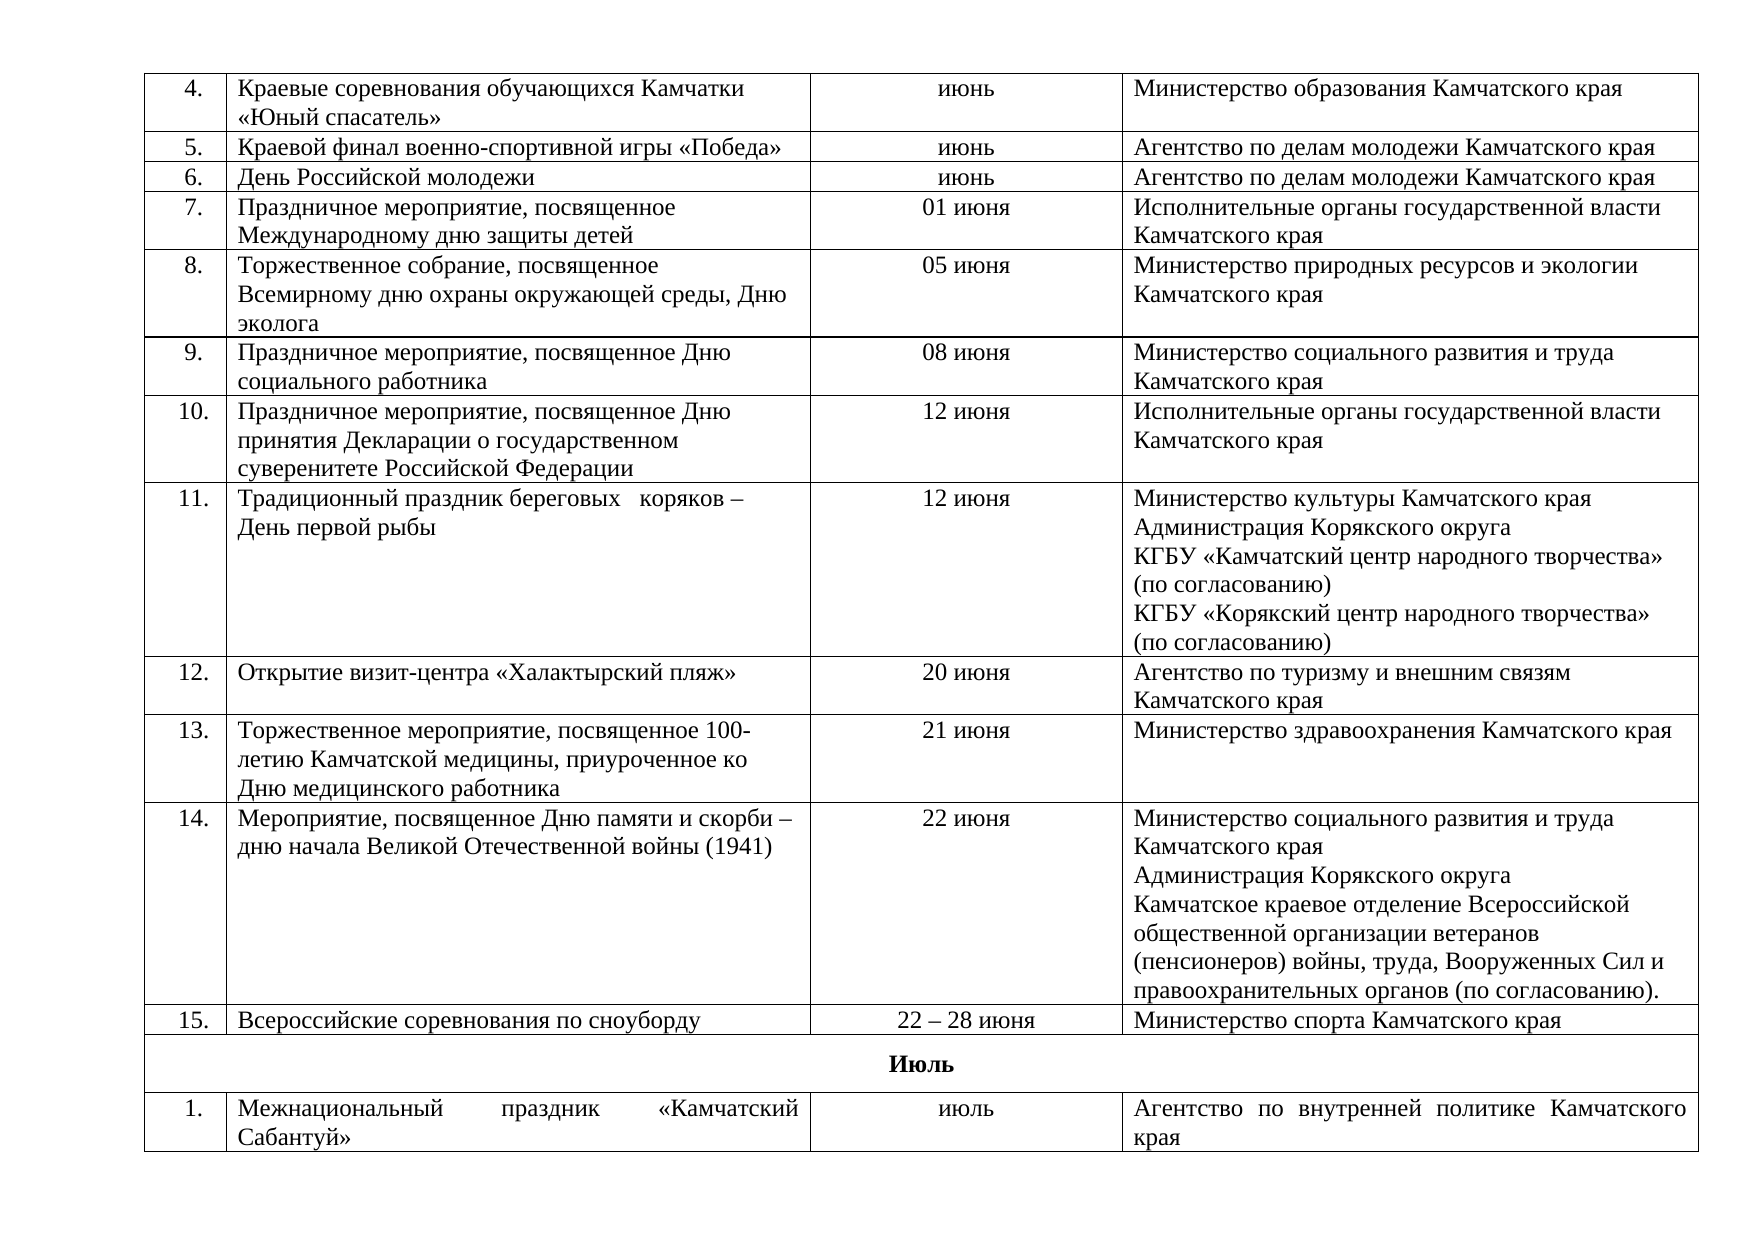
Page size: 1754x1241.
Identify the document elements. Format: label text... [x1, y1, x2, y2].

table_cell [145, 657, 226, 714]
table_cell [145, 132, 226, 161]
table_cell [145, 192, 226, 249]
table_cell Традиционный праздник береговых коряков – День первой рыбы [227, 483, 810, 656]
table_cell [145, 715, 226, 802]
table_cell [145, 483, 226, 656]
table_cell Агентство по внутренней политике Камчатского края [1123, 1093, 1698, 1151]
table_cell Министерство здравоохранения Камчатского края [1123, 715, 1698, 802]
table_cell Мероприятие, посвященное Дню памяти и скорби – дню начала Великой Отечественной войны (1941) [227, 803, 810, 1004]
table_cell 22 – 28 июня [811, 1005, 1122, 1034]
table_cell Межнациональный праздник «Камчатский Сабантуй» [227, 1093, 810, 1151]
table_cell 12 июня [811, 396, 1122, 482]
table_cell Июль [145, 1035, 1698, 1092]
table_cell Краевой финал военно-спортивной игры «Победа» [227, 132, 810, 161]
table_cell Министерство социального развития и труда Камчатского края Администрация Корякского округа Камчатское краевое отделение Всероссийской общественной организации ветеранов (пенсионеров) войны, труда, Вооруженных Сил и правоохранительных органов (по согласованию). [1123, 803, 1698, 1004]
table_cell [145, 250, 226, 336]
table_cell [145, 803, 226, 1004]
table_cell Торжественное собрание, посвященное Всемирному дню охраны окружающей среды, Дню эколога [227, 250, 810, 336]
table_cell Агентство по делам молодежи Камчатского края [1123, 162, 1698, 191]
table_cell [145, 396, 226, 482]
table_cell [145, 162, 226, 191]
table_cell День Российской молодежи [227, 162, 810, 191]
table_cell Праздничное мероприятие, посвященное Дню социального работника [227, 338, 810, 395]
table_cell 12 июня [811, 483, 1122, 656]
table_cell июнь [811, 162, 1122, 191]
table_cell 05 июня [811, 250, 1122, 336]
table_cell июль [811, 1093, 1122, 1151]
table_cell 01 июня [811, 192, 1122, 249]
table_cell 20 июня [811, 657, 1122, 714]
table_cell 21 июня [811, 715, 1122, 802]
table_cell Праздничное мероприятие, посвященное Международному дню защиты детей [227, 192, 810, 249]
table_cell Министерство образования Камчатского края [1123, 74, 1698, 131]
table_cell июнь [811, 74, 1122, 131]
table_cell Исполнительные органы государственной власти Камчатского края [1123, 192, 1698, 249]
table_cell Агентство по туризму и внешним связям Камчатского края [1123, 657, 1698, 714]
table_cell Агентство по делам молодежи Камчатского края [1123, 132, 1698, 161]
table_cell Министерство спорта Камчатского края [1123, 1005, 1698, 1034]
table_cell Исполнительные органы государственной власти Камчатского края [1123, 396, 1698, 482]
table_cell [145, 74, 226, 131]
table_cell Открытие визит-центра «Халактырский пляж» [227, 657, 810, 714]
table_cell Краевые соревнования обучающихся Камчатки «Юный спасатель» [227, 74, 810, 131]
table_cell Праздничное мероприятие, посвященное Дню принятия Декларации о государственном суверенитете Российской Федерации [227, 396, 810, 482]
table_cell Всероссийские соревнования по сноуборду [227, 1005, 810, 1034]
table_cell Министерство социального развития и труда Камчатского края [1123, 338, 1698, 395]
table_cell 08 июня [811, 338, 1122, 395]
table_cell Министерство природных ресурсов и экологии Камчатского края [1123, 250, 1698, 336]
table_cell Министерство культуры Камчатского края Администрация Корякского округа КГБУ «Камчатский центр народного творчества» (по согласованию) КГБУ «Корякский центр народного творчества» (по согласованию) [1123, 483, 1698, 656]
table_cell Торжественное мероприятие, посвященное 100-летию Камчатской медицины, приуроченное ко Дню медицинского работника [227, 715, 810, 802]
table_cell июнь [811, 132, 1122, 161]
table_cell [145, 338, 226, 395]
table_cell 22 июня [811, 803, 1122, 1004]
table_cell [145, 1093, 226, 1151]
table_cell [145, 1005, 226, 1034]
